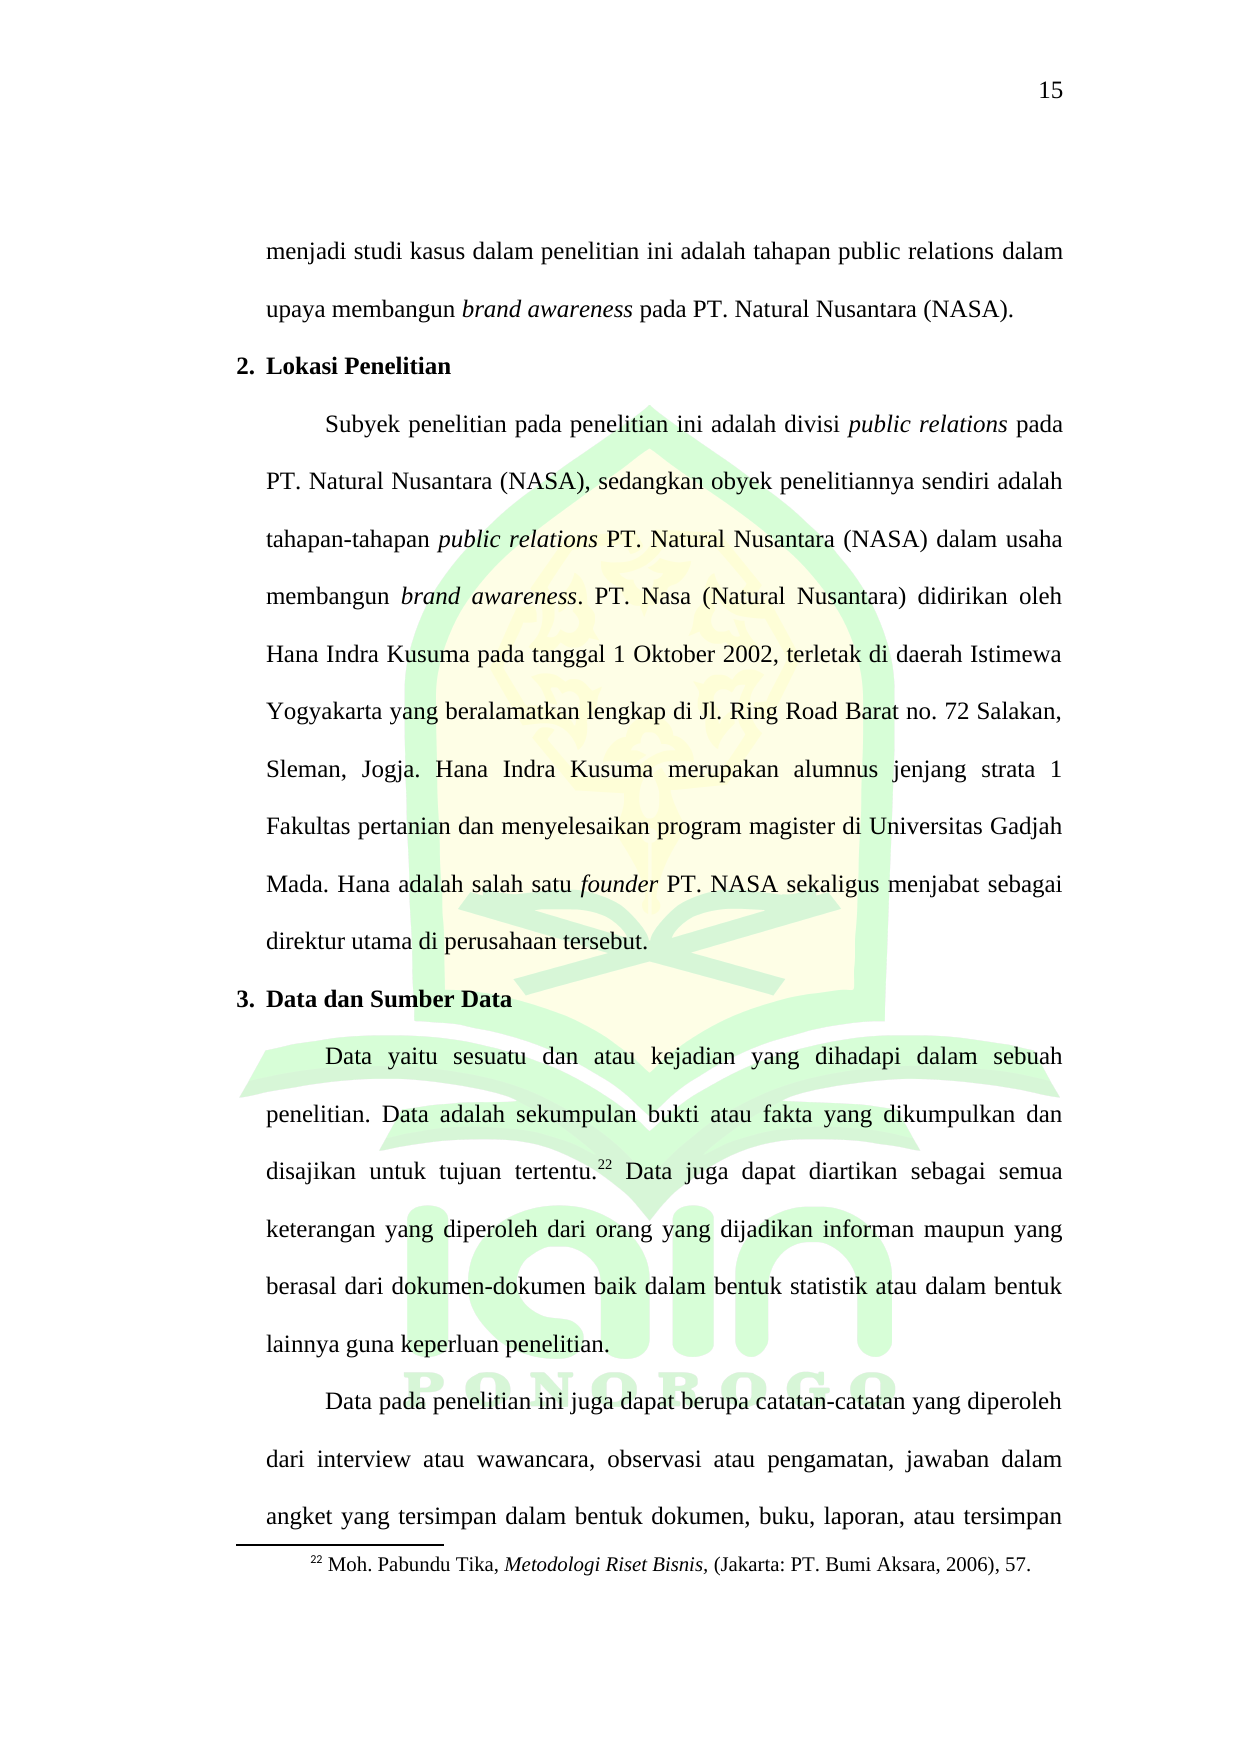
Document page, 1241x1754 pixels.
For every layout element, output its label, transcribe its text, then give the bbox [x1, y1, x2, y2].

text Subyek penelitian pada penelitian ini adalah divisi public relations pada PT. Natural Nusantara (NASA), sedangkan obyek penelitiannya sendiri adalah tahapan-tahapan public relations PT. Natural Nusantara (NASA) dalam usaha membangun brand awareness. PT. Nasa (Natural Nusantara) didirikan oleh Hana Indra Kusuma pada tanggal 1 Oktober 2002, terletak di daerah Istimewa Yogyakarta yang beralamatkan lengkap di Jl. Ring Road Barat no. 72 Salakan, Sleman, Jogja. Hana Indra Kusuma merupakan alumnus jenjang strata 1 Fakultas pertanian dan menyelesaikan program magister di Universitas Gadjah Mada. Hana adalah salah satu founder PT. NASA sekaligus menjabat sebagai direktur utama di perusahaan tersebut. [266, 409, 1063, 955]
text Data yaitu sesuatu dan atau kejadian yang dihadapi dalam sebuah penelitian. Data adalah sekumpulan bukti atau fakta yang dikumpulkan dan disajikan untuk tujuan tertentu. Data juga dapat diartikan sebagai semua keterangan yang diperoleh dari orang yang dijadikan informan maupun yang berasal dari dokumen-dokumen baik dalam bentuk statistik atau dalam bentuk lainnya guna keperluan penelitian. [266, 1041, 1063, 1357]
list Data dan Sumber Data [236, 984, 1063, 1012]
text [266, 1386, 1063, 1530]
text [266, 236, 1063, 322]
list Lokasi Penelitian [236, 351, 1063, 380]
